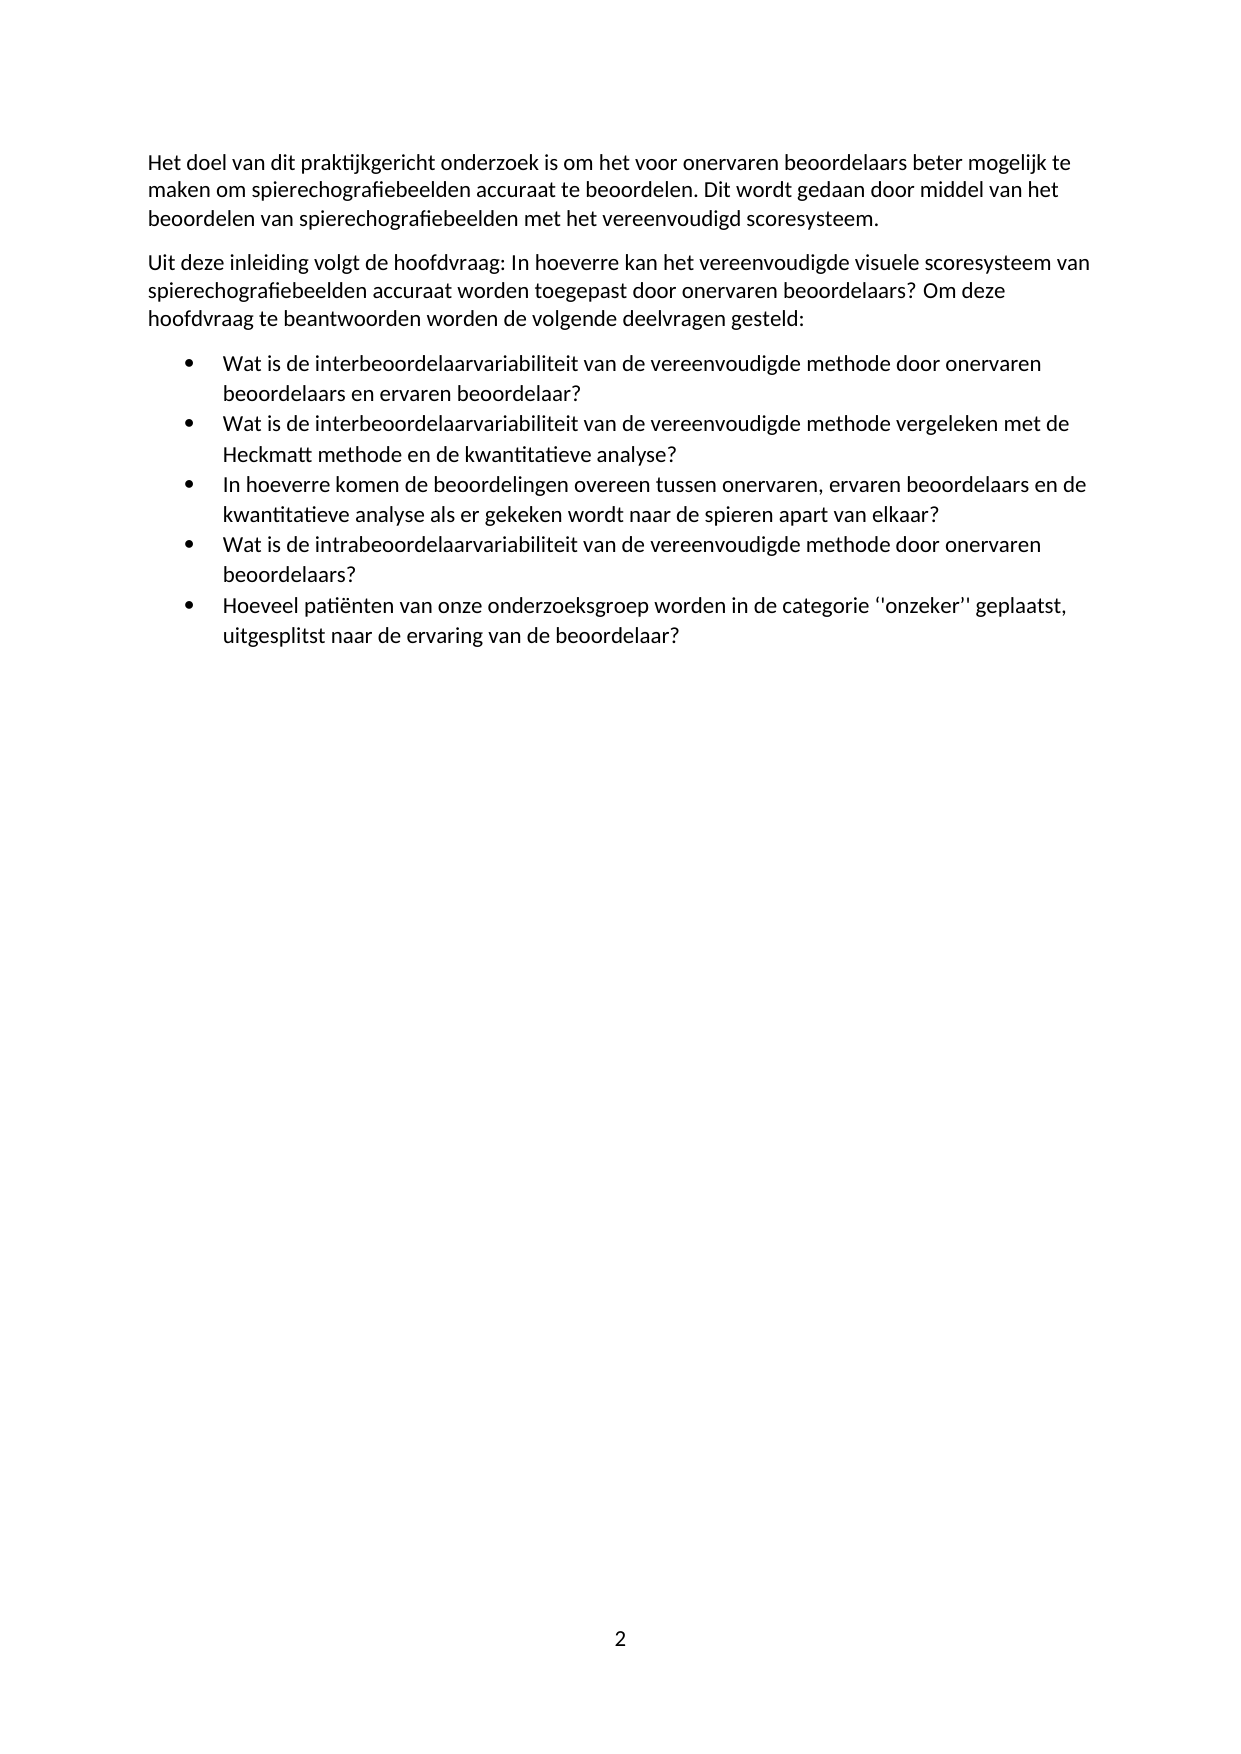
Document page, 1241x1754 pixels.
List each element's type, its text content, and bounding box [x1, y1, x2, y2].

list Wat is de intrabeoordelaarvariabiliteit van de vereenvoudigde methode door onervaren beoordelaars? [185, 530, 1093, 588]
list Hoeveel patiënten van onze onderzoeksgroep worden in de categorie ‘'onzeker’' geplaatst, uitgesplitst naar de ervaring van de beoordelaar? [185, 591, 1093, 649]
text Uit deze inleiding volgt de hoofdvraag: In hoeverre kan het vereenvoudigde visuele scoresysteem van spierechografiebeelden accuraat worden toegepast door onervaren beoordelaars? Om deze hoofdvraag te beantwoorden worden de volgende deelvragen gesteld: [148, 248, 1093, 332]
list Wat is de interbeoordelaarvariabiliteit van de vereenvoudigde methode door onervaren beoordelaars en ervaren beoordelaar? [185, 349, 1093, 407]
list In hoeverre komen de beoordelingen overeen tussen onervaren, ervaren beoordelaars en de kwantitatieve analyse als er gekeken wordt naar de spieren apart van elkaar? [185, 470, 1093, 528]
list Wat is de interbeoordelaarvariabiliteit van de vereenvoudigde methode vergeleken met de Heckmatt methode en de kwantitatieve analyse? [185, 409, 1093, 468]
text Het doel van dit praktijkgericht onderzoek is om het voor onervaren beoordelaars beter mogelijk te maken om spierechografiebeelden accuraat te beoordelen. Dit wordt gedaan door middel van het beoordelen van spierechografiebeelden met het vereenvoudigd scoresysteem. [148, 148, 1093, 232]
